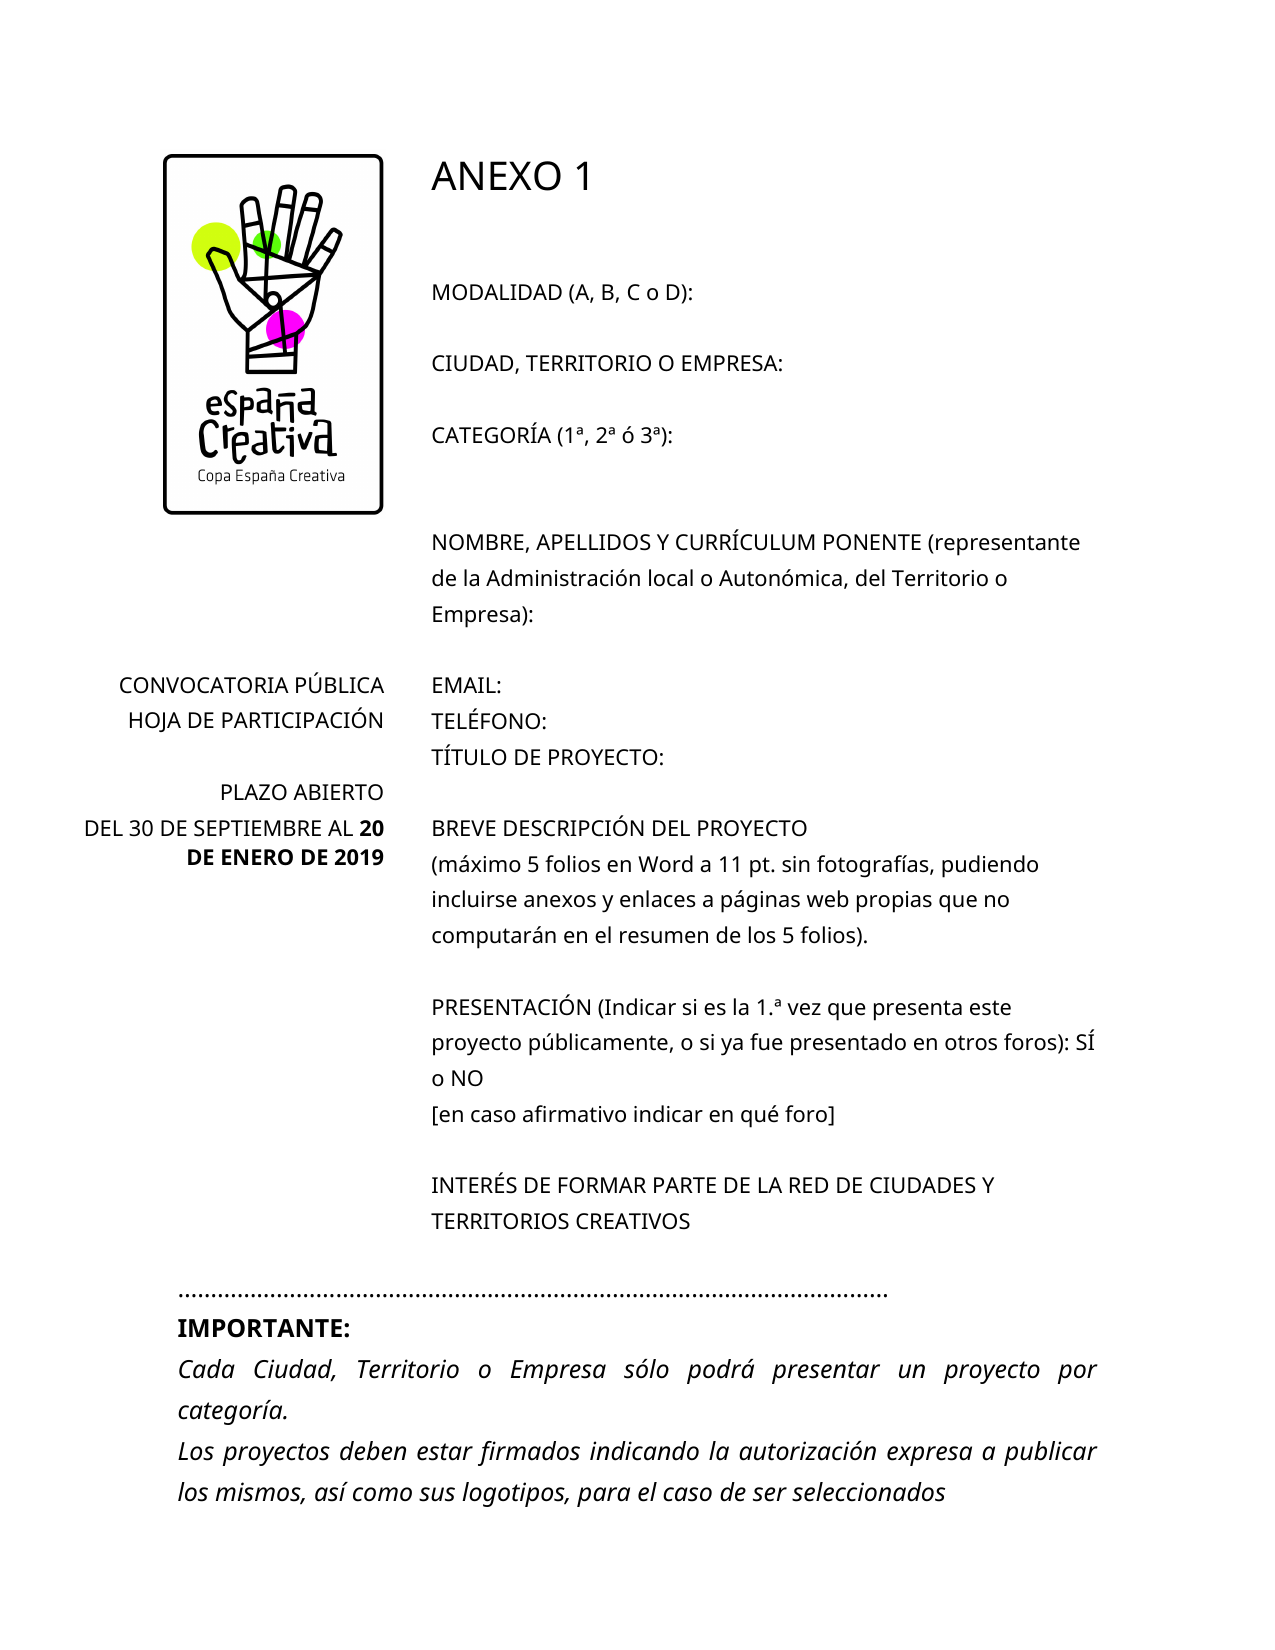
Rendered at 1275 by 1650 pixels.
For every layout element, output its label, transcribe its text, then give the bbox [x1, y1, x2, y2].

text INTERÉS DE FORMAR PARTE DE LA RED DE CIUDADES Y TERRITORIOS CREATIVOS [431, 1170, 1098, 1236]
text EMAIL: [431, 670, 1098, 700]
text TÍTULO DE PROYECTO: [431, 741, 1098, 771]
text CATEGORÍA (1ª, 2ª ó 3ª): [431, 420, 1098, 450]
text CIUDAD, TERRITORIO O EMPRESA: [431, 348, 1098, 378]
text [en caso afirmativo indicar en qué foro] [431, 1099, 1098, 1128]
text BREVE DESCRIPCIÓN DEL PROYECTO [431, 813, 1098, 843]
text TELÉFONO: [431, 706, 1098, 736]
text NOMBRE, APELLIDOS Y CURRÍCULUM PONENTE (representante de la Administración local o Autonómica, del Territorio o Empresa): [431, 527, 1098, 628]
text PRESENTACIÓN (Indicar si es la 1.ª vez que presenta este proyecto públicamente, o si ya fue presentado en otros foros): SÍ o NO [431, 992, 1098, 1093]
text ANEXO 1 [399, 148, 1098, 202]
picture [160, 149, 386, 519]
text (máximo 5 folios en Word a 11 pt. sin fotografías, pudiendo incluirse anexos y enlaces a páginas web propias que no computarán en el resumen de los 5 folios). [431, 849, 1098, 950]
text MODALIDAD (A, B, C o D): [431, 277, 1098, 307]
